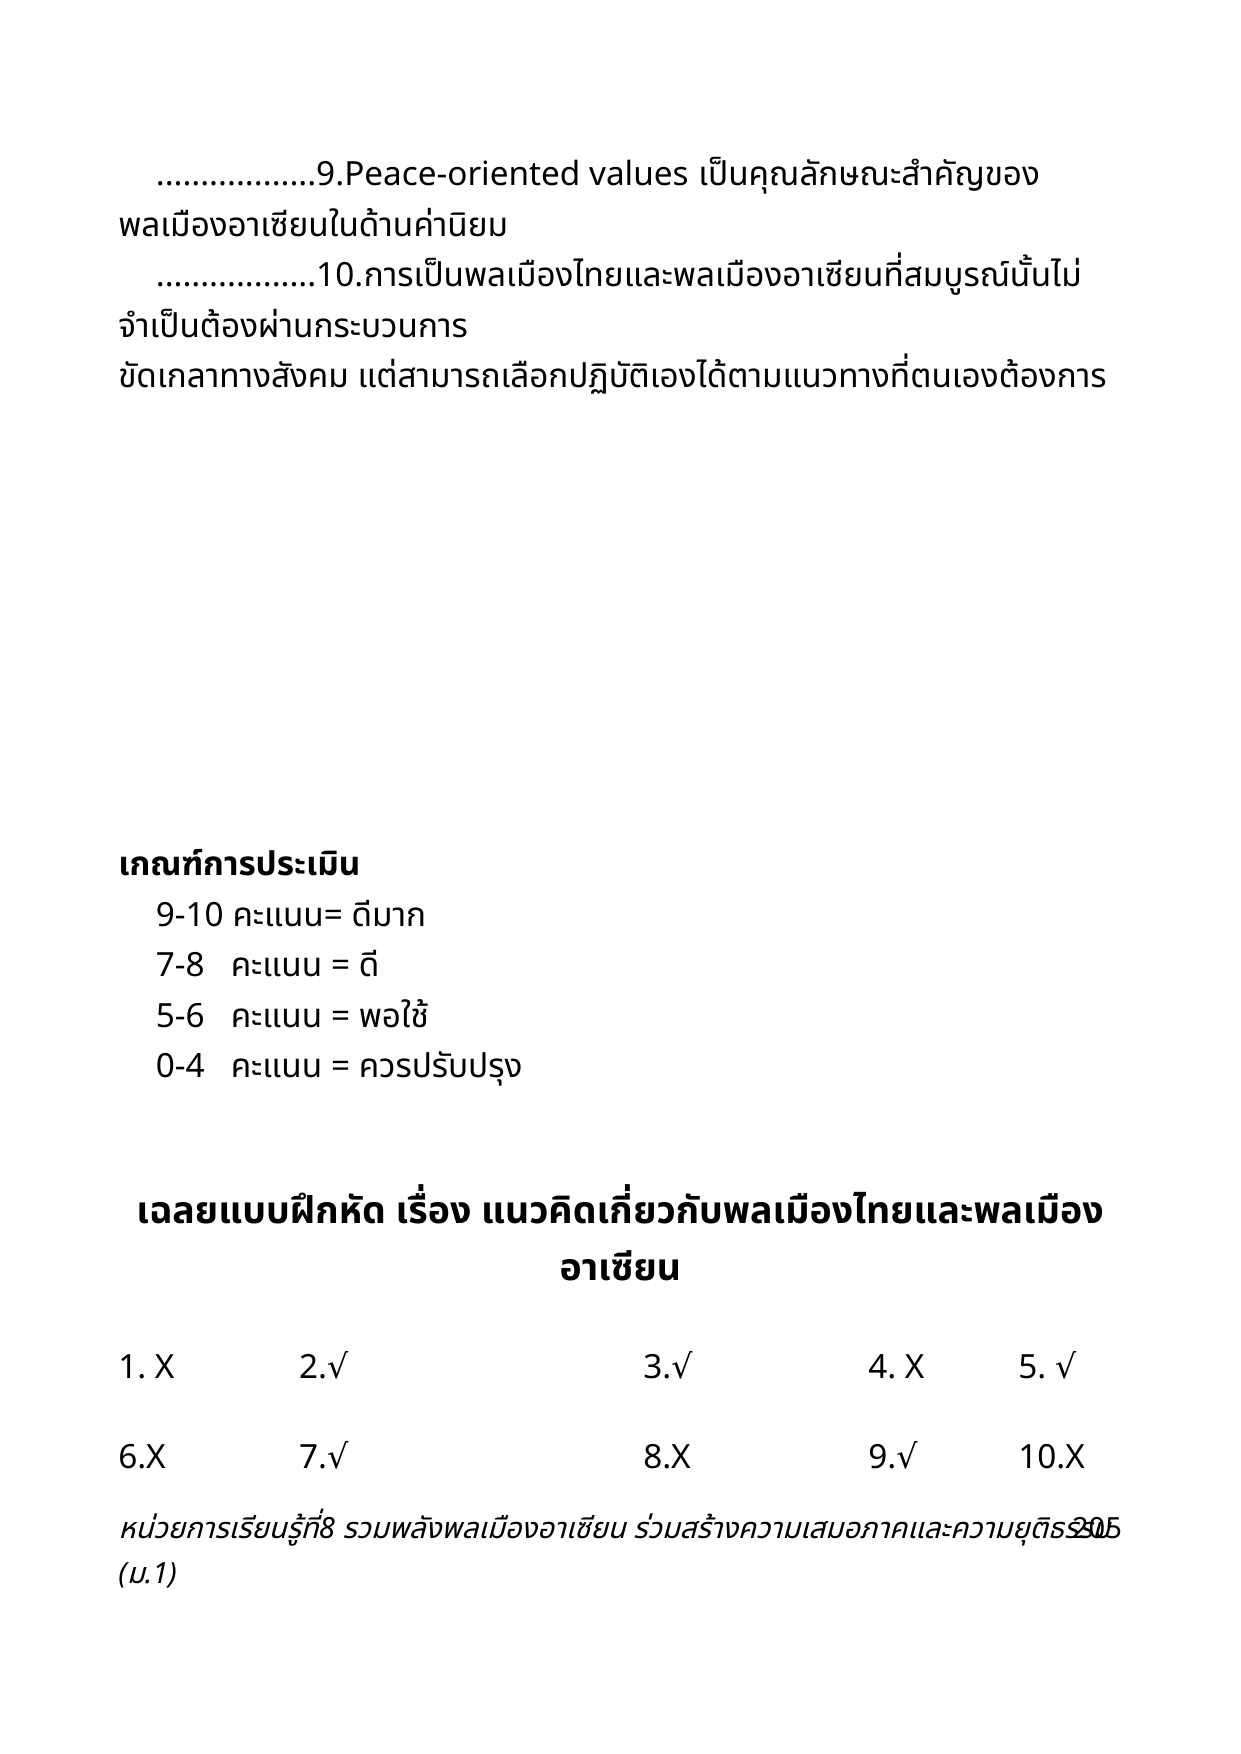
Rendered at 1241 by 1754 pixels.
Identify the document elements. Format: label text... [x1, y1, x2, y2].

text 6.X 7.√ 8.X 9.√ 10.X [118, 1433, 1122, 1479]
text ..................9.Peace-oriented values เป็นคุณลักษณะสำคัญของพลเมืองอาเซียนในด้านค่านิยม [118, 150, 1122, 251]
text ..................10.การเป็นพลเมืองไทยและพลเมืองอาเซียนที่สมบูรณ์นั้นไม่จำเป็นต้องผ่านกระบวนการ [118, 251, 1122, 352]
text 7-8 คะแนน = ดี [118, 941, 1122, 992]
text 5-6 คะแนน = พอใช้ [118, 992, 1122, 1042]
text 0-4 คะแนน = ควรปรับปรุง [118, 1042, 1122, 1093]
text เกณฑ์การประเมิน [118, 840, 1122, 890]
text เฉลยแบบฝึกหัด เรื่อง แนวคิดเกี่ยวกับพลเมืองไทยและพลเมืองอาเซียน [118, 1184, 1122, 1297]
text 1. X 2.√ 3.√ 4. X 5. √ [118, 1342, 1122, 1388]
text ขัดเกลาทางสังคม แต่สามารถเลือกปฏิบัติเองได้ตามแนวทางที่ตนเองต้องการ [118, 352, 1122, 402]
text 9-10 คะแนน= ดีมาก [118, 890, 1122, 941]
